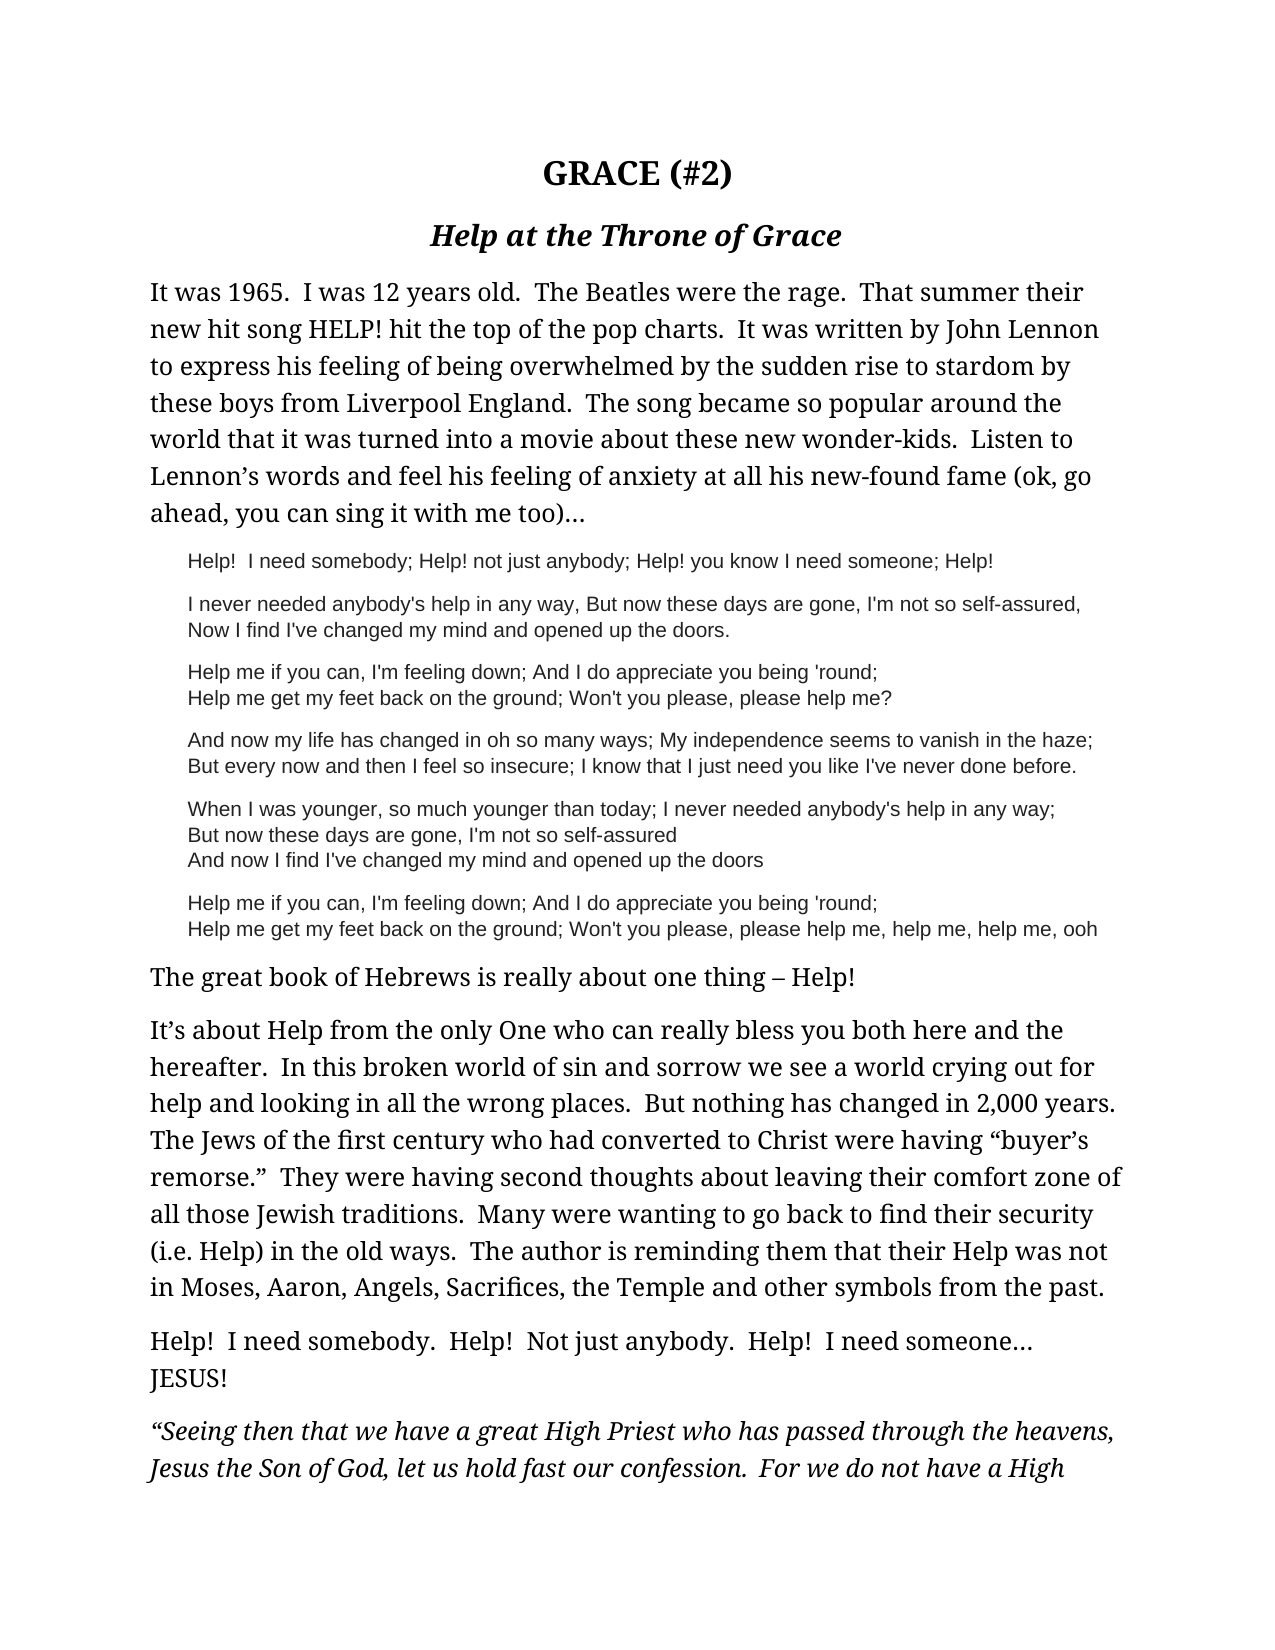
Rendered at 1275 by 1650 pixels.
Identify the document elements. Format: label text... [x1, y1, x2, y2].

text I never needed anybody's help in any way, But now these days are gone, I'm not so self-assured, Now I find I've changed my mind and opened up the doors. [187, 592, 1125, 641]
text Help me if you can, I'm feeling down; And I do appreciate you being 'round; Help me get my feet back on the ground; Won't you please, please help me, help me, help me, ooh [187, 891, 1125, 941]
text Help me if you can, I'm feeling down; And I do appreciate you being 'round; Help me get my feet back on the ground; Won't you please, please help me? [187, 660, 1125, 710]
text It’s about Help from the only One who can really bless you both here and the hereafter. In this broken world of sin and sorrow we see a world crying out for help and looking in all the wrong places. But nothing has changed in 2,000 years. The Jews of the first century who had converted to Christ were having “buyer’s remorse.” They were having second thoughts about leaving their comfort zone of all those Jewish traditions. Many were wanting to go back to find their security (i.e. Help) in the old ways. The author is reminding them that their Help was not in Moses, Aaron, Angels, Sacrifices, the Temple and other symbols from the past. [150, 1013, 1125, 1304]
text Help! I need somebody; Help! not just anybody; Help! you know I need someone; Help! [187, 549, 1125, 573]
text When I was younger, so much younger than today; I never needed anybody's help in any way; But now these days are gone, I'm not so self-assured And now I find I've changed my mind and opened up the doors [187, 797, 1125, 872]
text Help! I need somebody. Help! Not just anybody. Help! I need someone… JESUS! [150, 1323, 1125, 1394]
text It was 1965. I was 12 years old. The Beatles were the rage. That summer their new hit song HELP! hit the top of the pop charts. It was written by John Lennon to express his feeling of being overwhelmed by the sudden rise to stardom by these boys from Liverpool England. The song became so popular around the world that it was turned into a movie about these new wonder-kids. Listen to Lennon’s words and feel his feeling of anxiety at all his new-found fame (ok, go ahead, you can sing it with me too)… [150, 275, 1125, 530]
text And now my life has changed in oh so many ways; My independence seems to vanish in the haze; But every now and then I feel so insecure; I know that I just need you like I've never done before. [187, 728, 1125, 778]
text Help at the Throne of Grace [150, 216, 1125, 255]
text GRACE (#2) [150, 150, 1125, 195]
text The great book of Hebrews is really about one thing – Help! [150, 959, 1125, 993]
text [150, 1414, 1125, 1484]
